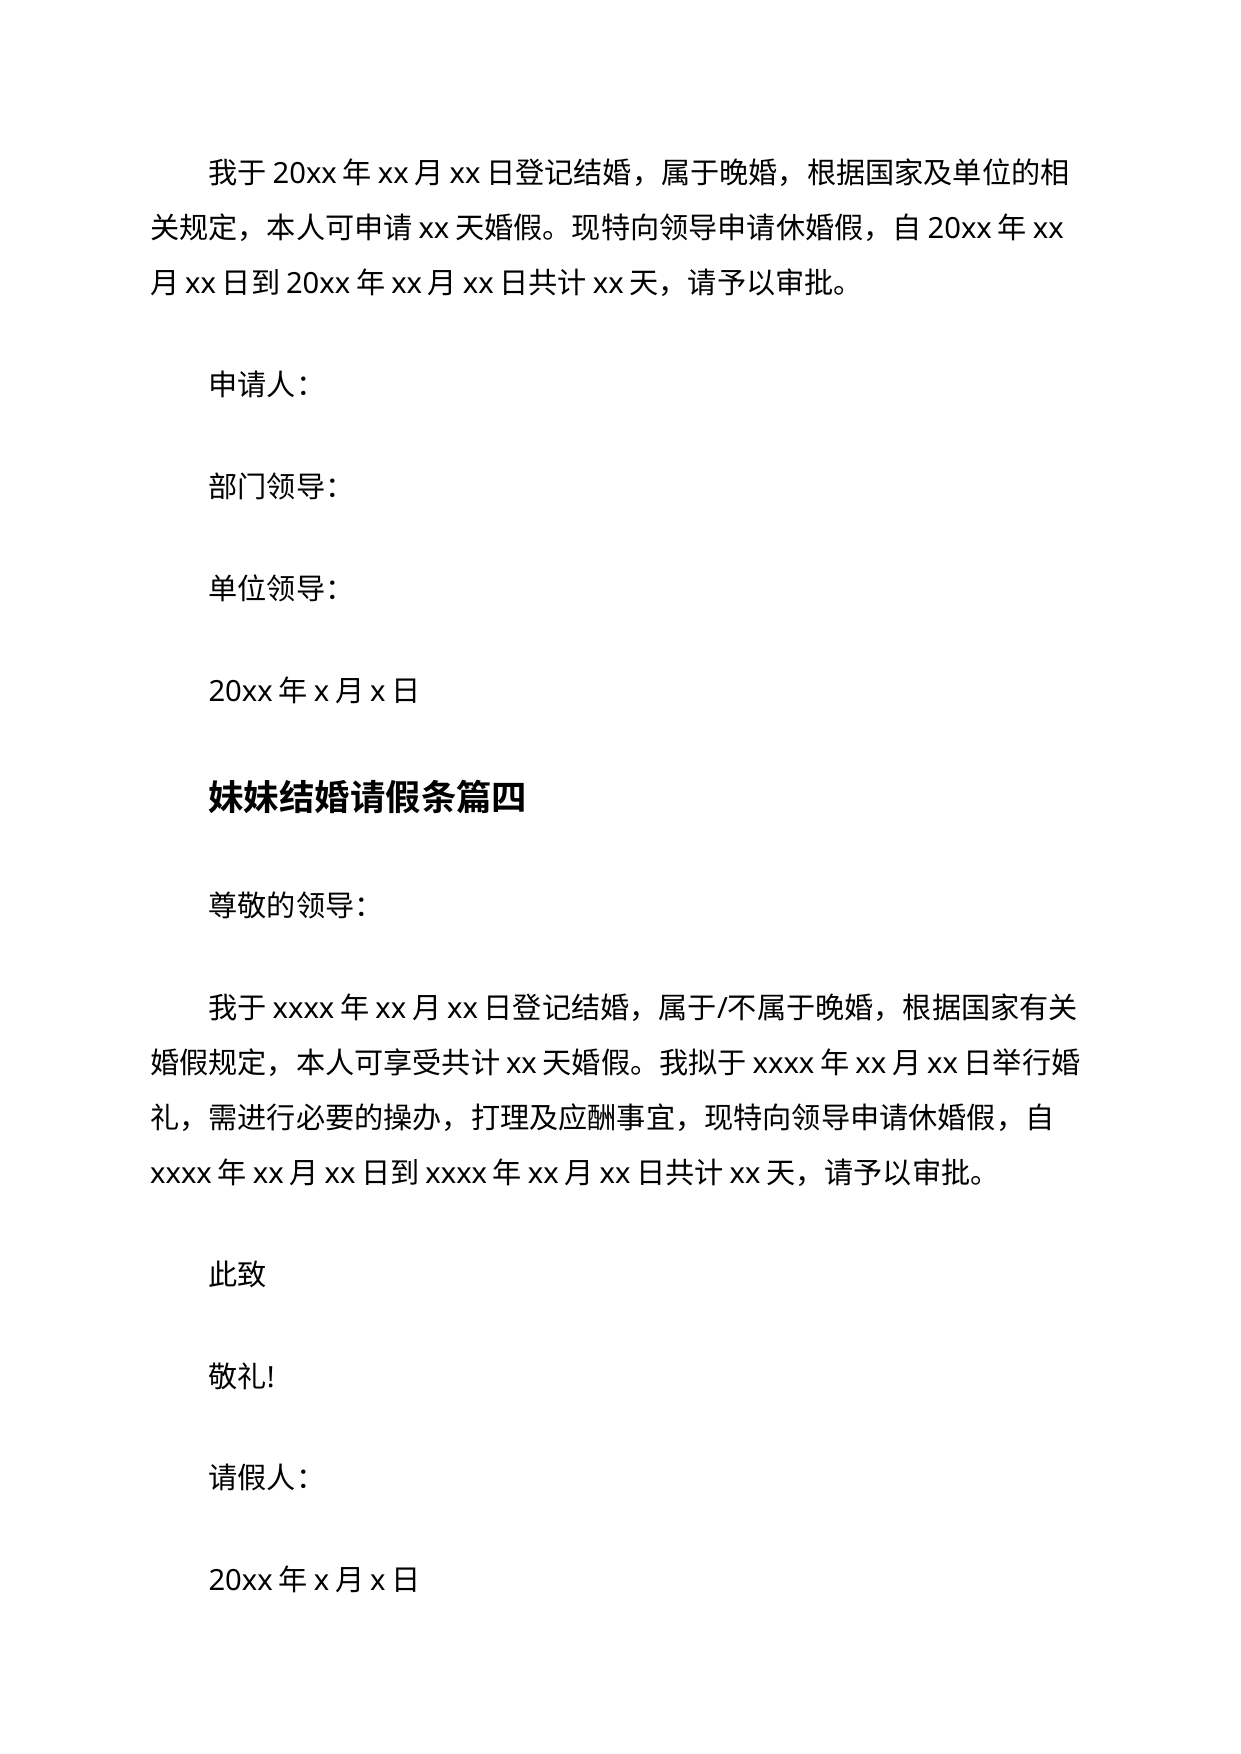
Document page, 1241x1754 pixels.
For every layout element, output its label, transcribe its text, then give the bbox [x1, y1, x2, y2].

text 部门领导： [150, 464, 1090, 506]
text 我于20xx年xx月xx日登记结婚，属于晚婚，根据国家及单位的相关规定，本人可申请xx天婚假。现特向领导申请休婚假，自20xx年xx月xx日到20xx年xx月xx日共计xx天，请予以审批。 [150, 150, 1090, 302]
text 此致 [150, 1251, 1090, 1294]
text 妹妹结婚请假条篇四 [150, 769, 1090, 821]
text 敬礼! [150, 1353, 1090, 1396]
text 请假人： [150, 1455, 1090, 1497]
text 20xx年x月x日 [150, 667, 1090, 710]
text 20xx年x月x日 [150, 1557, 1090, 1599]
text 我于xxxx年xx月xx日登记结婚，属于/不属于晚婚，根据国家有关婚假规定，本人可享受共计xx天婚假。我拟于xxxx年xx月xx日举行婚礼，需进行必要的操办，打理及应酬事宜，现特向领导申请休婚假，自xxxx年xx月xx日到xxxx年xx月xx日共计xx天，请予以审批。 [150, 984, 1090, 1192]
text 申请人： [150, 362, 1090, 404]
text 单位领导： [150, 566, 1090, 608]
text 尊敬的领导： [150, 883, 1090, 925]
